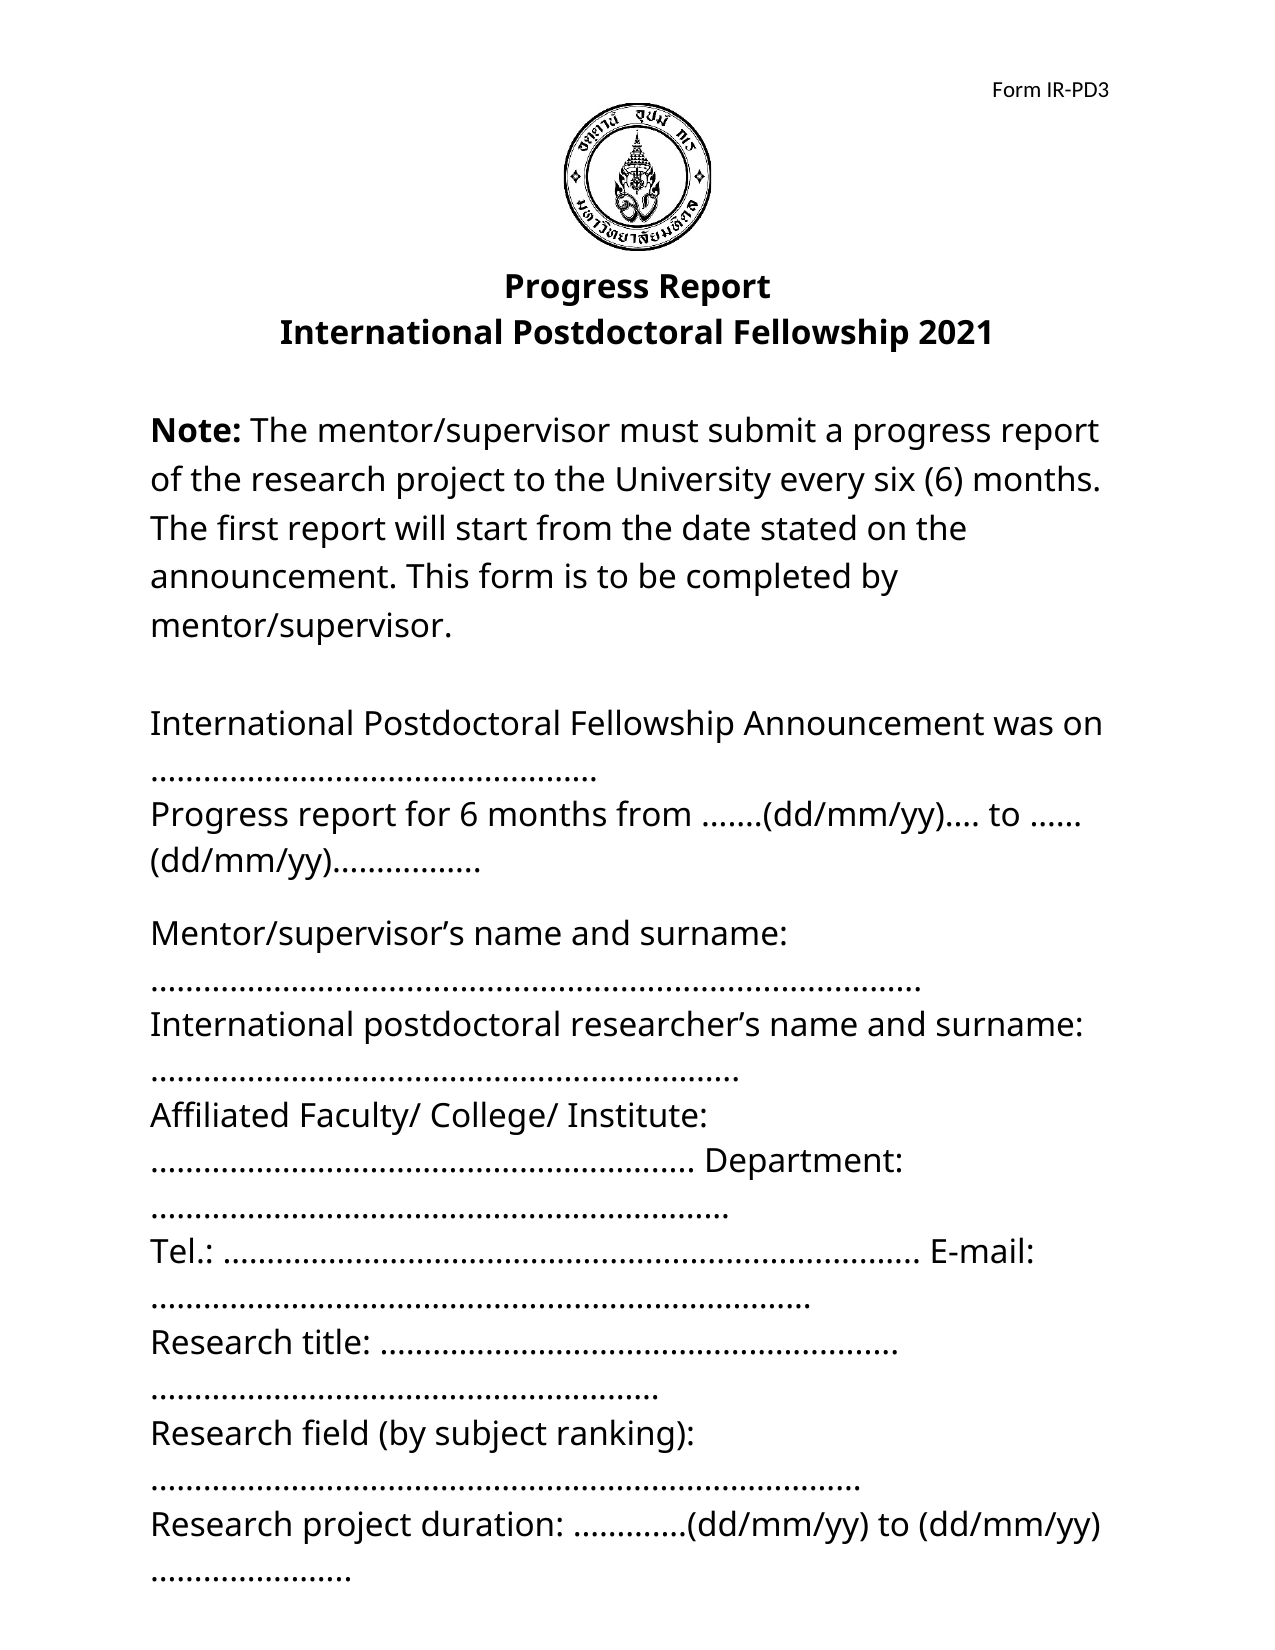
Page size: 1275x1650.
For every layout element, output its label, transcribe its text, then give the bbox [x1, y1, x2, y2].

text International Postdoctoral Fellowship 2021 [150, 308, 1125, 354]
text International postdoctoral researcher’s name and surname:………………………..…………….........………….. [150, 1001, 1125, 1092]
text Progress Report [150, 263, 1125, 308]
text Affiliated Faculty/ College/ Institute: …………………………………………………..... Department:………………………………………………………… [150, 1092, 1125, 1228]
picture [563, 103, 712, 251]
text International Postdoctoral Fellowship Announcement was on …………………………………………… [150, 700, 1125, 791]
text Research project duration: ………….(dd/mm/yy) to (dd/mm/yy)………………….. [150, 1500, 1125, 1591]
text Progress report for 6 months from …….(dd/mm/yy)…. to ……(dd/mm/yy)…………….. [150, 791, 1125, 910]
text Research title: …………………………………………...........………………………………………….……… [150, 1319, 1125, 1409]
text Note: The mentor/supervisor must submit a progress report of the research project to the University every six (6) months. The first report will start from the date stated on the announcement. This form is to be completed by mentor/supervisor. [150, 406, 1125, 648]
text Mentor/supervisor’s name and surname:………………….........................................................……... [150, 910, 1125, 1001]
text Research field (by subject ranking): ……………………………………………………………………… [150, 1409, 1125, 1500]
text Tel.: ……………………………………................................….. E-mail: ………………………….……....................……………… [150, 1228, 1125, 1319]
